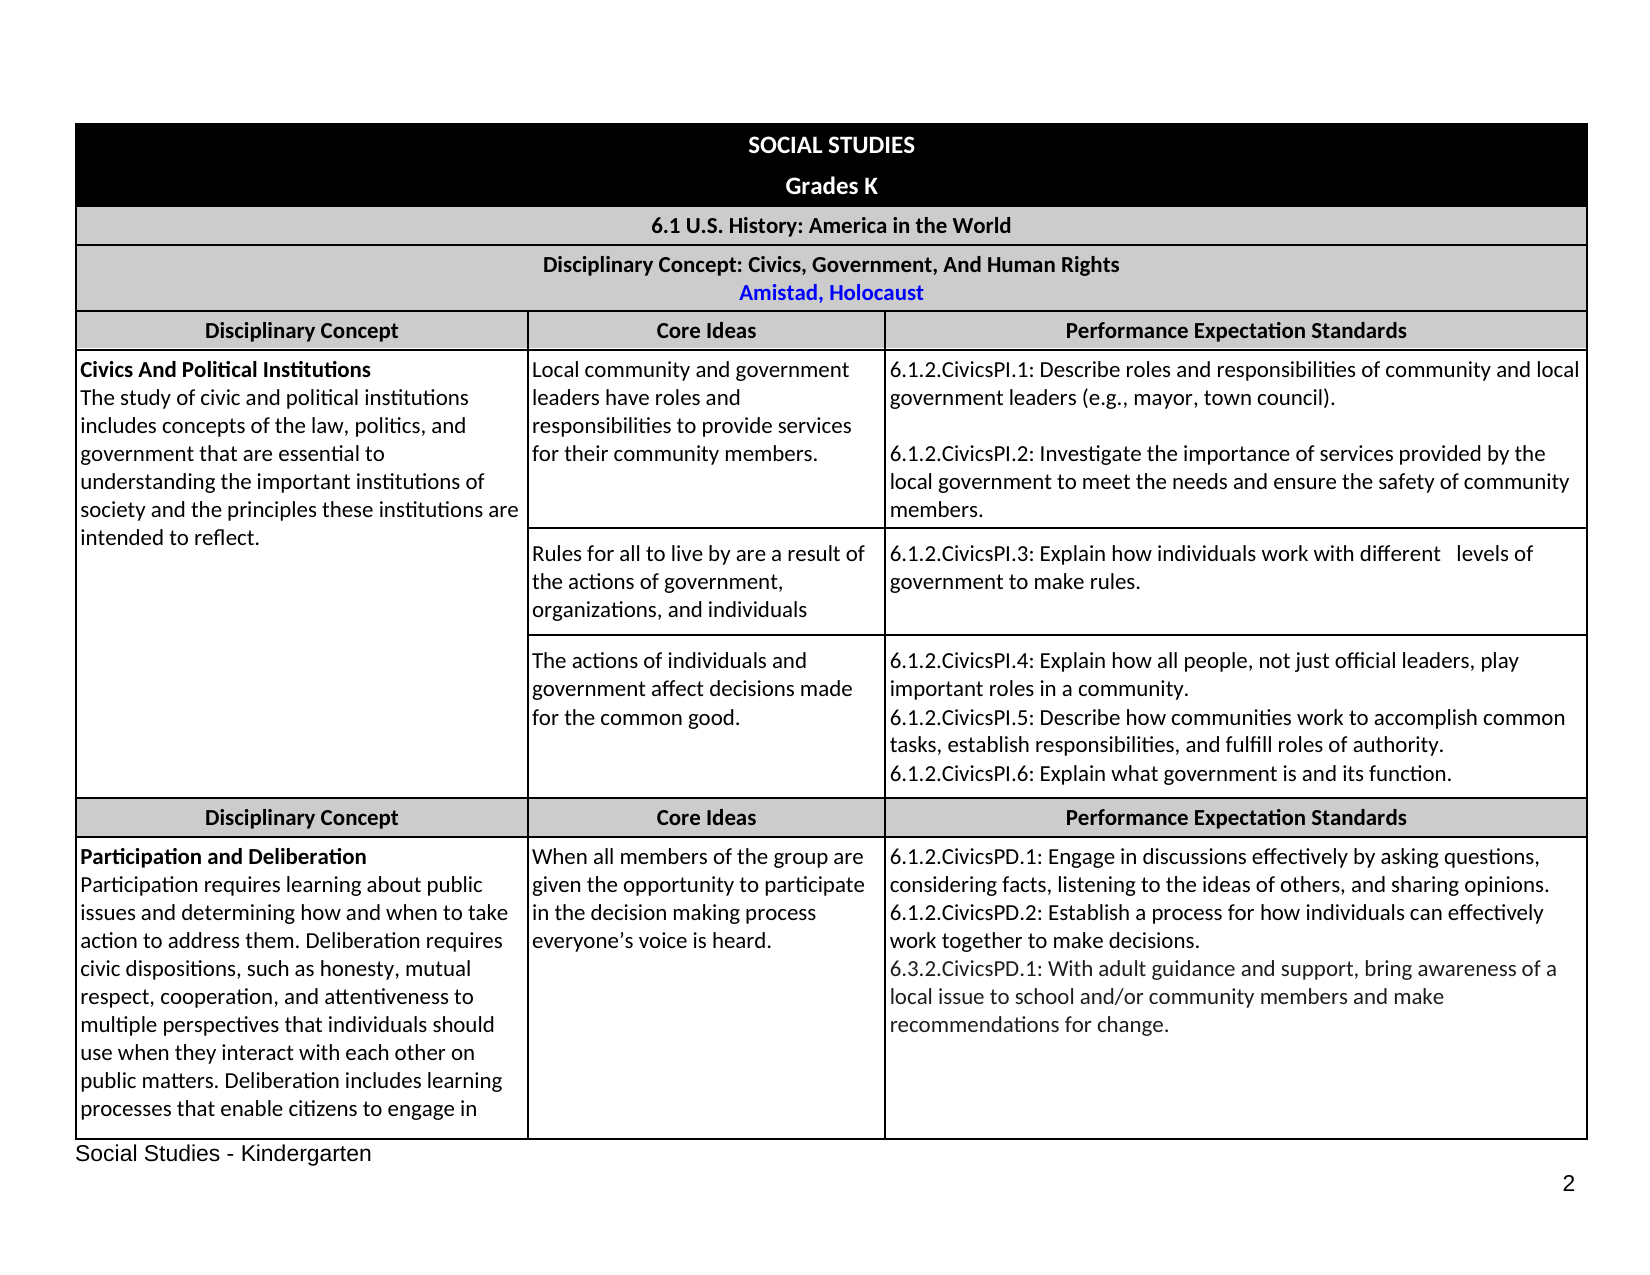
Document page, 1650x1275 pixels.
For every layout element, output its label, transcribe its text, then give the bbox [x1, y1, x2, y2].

table_cell 6.1 U.S. History: America in the World [77, 207, 1586, 244]
table_cell The actions of individuals and government affect decisions made for the common good. [529, 636, 884, 797]
table_cell Core Ideas [529, 312, 884, 348]
table_cell Disciplinary Concept [77, 799, 527, 836]
table_cell Civics And Political Institutions The study of civic and political institutions includes concepts of the law, politics, and government that are essential to understanding the important institutions of society and the principles these institutions are intended to reflect. [77, 351, 527, 797]
table_cell Grades K [77, 166, 1586, 205]
table_cell Performance Expectation Standards [886, 312, 1586, 348]
table_cell Disciplinary Concept: Civics, Government, And Human Rights Amistad, Holocaust [77, 246, 1586, 310]
table_cell Performance Expectation Standards [886, 799, 1586, 836]
table_cell 6.1.2.CivicsPI.1: Describe roles and responsibilities of community and local government leaders (e.g., mayor, town council). 6.1.2.CivicsPI.2: Investigate the importance of services provided by the local government to meet the needs and ensure the safety of community members. [886, 351, 1586, 527]
table_cell 6.1.2.CivicsPI.3: Explain how individuals work with different levels of government to make rules. [886, 529, 1586, 634]
table_cell Disciplinary Concept [77, 312, 527, 348]
table_cell 6.1.2.CivicsPI.4: Explain how all people, not just official leaders, play important roles in a community. 6.1.2.CivicsPI.5: Describe how communities work to accomplish common tasks, establish responsibilities, and fulfill roles of authority. 6.1.2.CivicsPI.6: Explain what government is and its function. [886, 636, 1586, 797]
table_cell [77, 838, 527, 1137]
table_cell Local community and government leaders have roles and responsibilities to provide services for their community members. [529, 351, 884, 527]
table_cell Core Ideas [529, 799, 884, 836]
table_cell Rules for all to live by are a result of the actions of government, organizations, and individuals [529, 529, 884, 634]
table_header SOCIAL STUDIES [77, 125, 1586, 164]
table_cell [529, 838, 884, 1137]
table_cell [886, 838, 1586, 1137]
